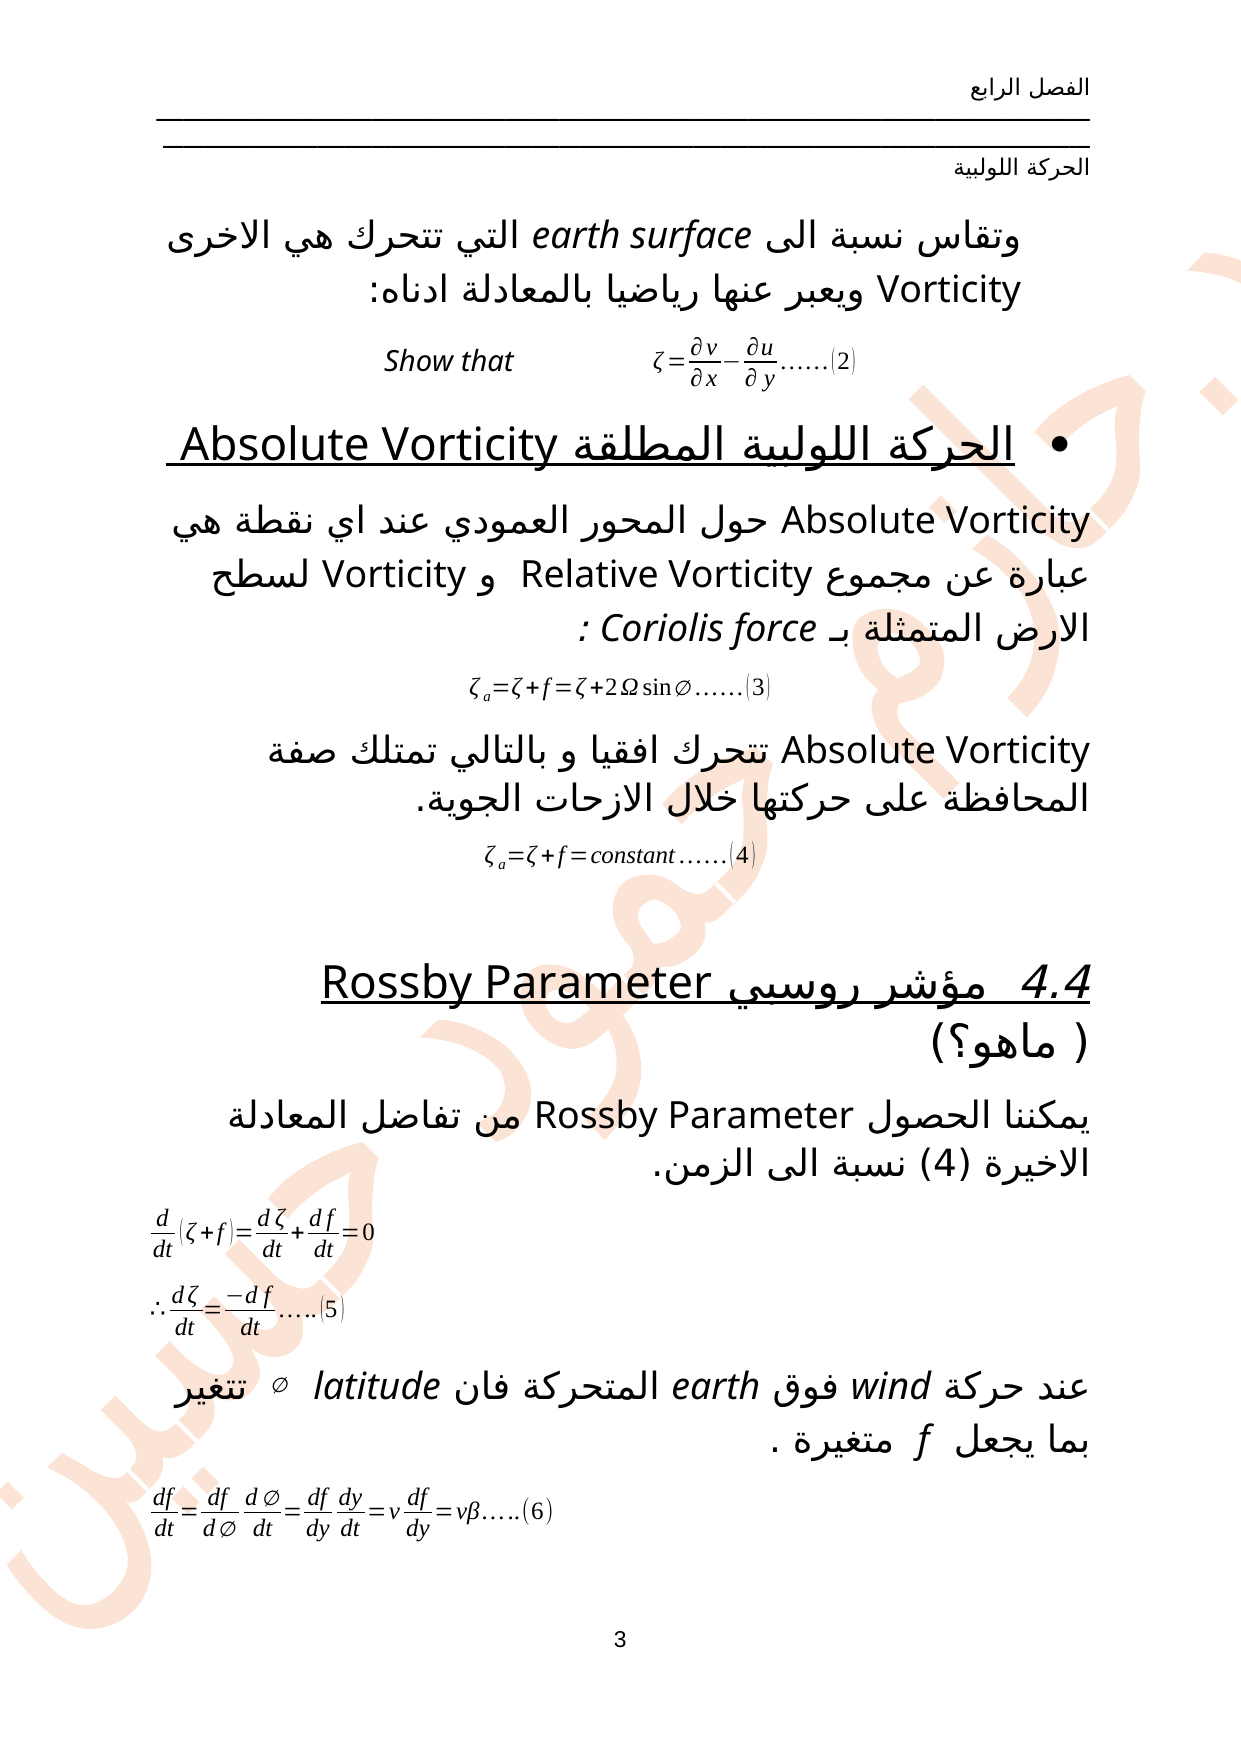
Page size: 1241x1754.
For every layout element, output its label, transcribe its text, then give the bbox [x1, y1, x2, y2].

text Absolute Vorticity حول المحور العمودي عند اي نقطة هي عبارة عن مجموع Relative Vorticity و Vorticity لسطح الارض المتمثلة بـ Coriolis force : [150, 494, 1090, 652]
text Absolute Vorticity تتحرك افقيا و بالتالي تمتلك صفة المحافظة على حركتها خلال الازحات الجوية. [150, 723, 1090, 820]
list الحركة اللولبية المطلقة Absolute Vorticity [150, 411, 1053, 473]
text 4.4 مؤشر روسبي Rossby Parameter ( ماهو؟) [150, 949, 1090, 1068]
text يمكننا الحصول Rossby Parameter من تفاضل المعادلة الاخيرة (4) نسبة الى الزمن. [150, 1088, 1090, 1185]
text عند حركة wind فوق earth المتحركة فان latitude تتغير بما يجعل f متغيرة . [150, 1359, 1090, 1464]
text وتقاس نسبة الى earth surface التي تتحرك هي الاخرى Vorticity ويعبر عنها رياضيا بالمعادلة ادناه: [150, 208, 1021, 313]
text Show that [150, 333, 1090, 392]
